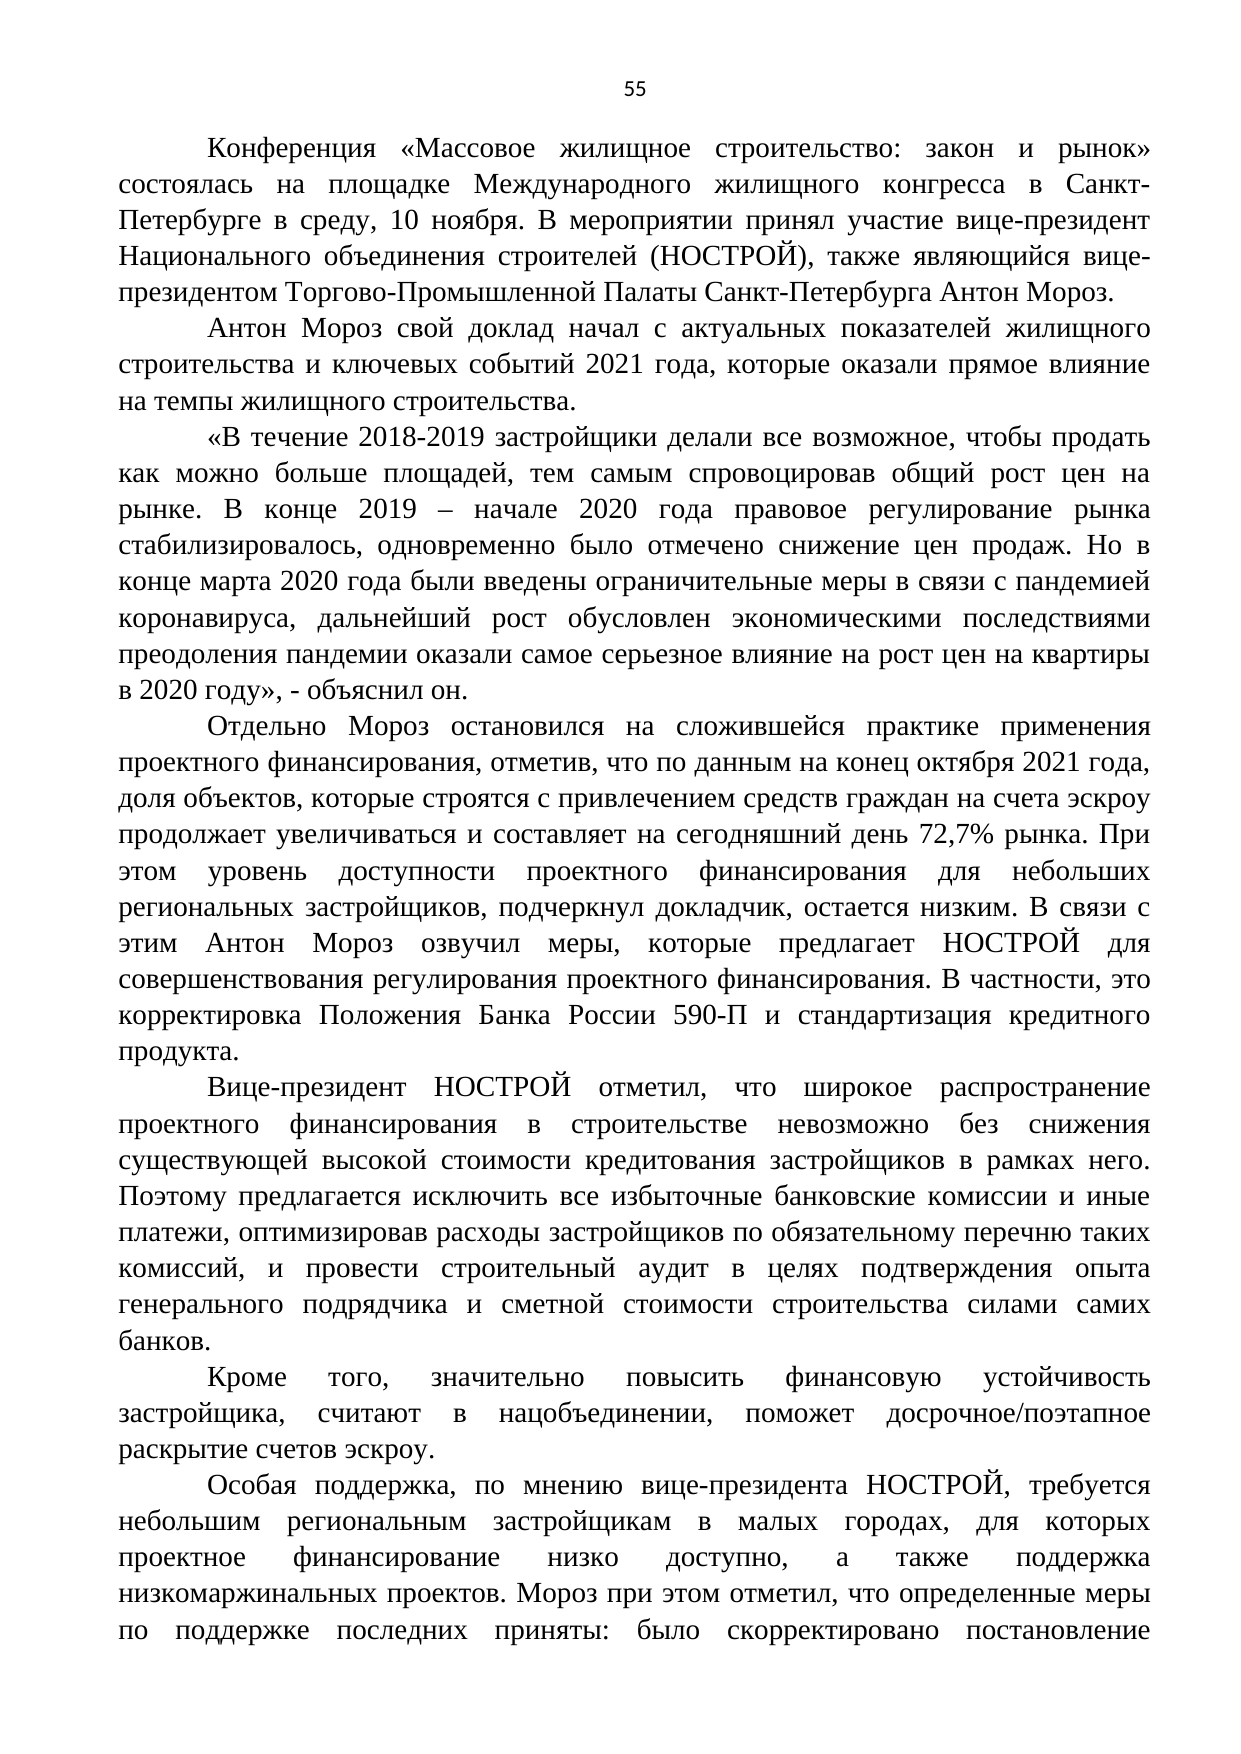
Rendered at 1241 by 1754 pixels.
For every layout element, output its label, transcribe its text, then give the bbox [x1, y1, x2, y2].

text Кроме того, значительно повысить финансовую устойчивость застройщика, считают в нацобъединении, поможет досрочное/поэтапное раскрытие счетов эскроу. [118, 1359, 1152, 1464]
text «В течение 2018-2019 застройщики делали все возможное, чтобы продать как можно больше площадей, тем самым спровоцировав общий рост цен на рынке. В конце 2019 – начале 2020 года правовое регулирование рынка стабилизировалось, одновременно было отмечено снижение цен продаж. Но в конце марта 2020 года были введены ограничительные меры в связи с пандемией коронавируса, дальнейший рост обусловлен экономическими последствиями преодоления пандемии оказали самое серьезное влияние на рост цен на квартиры в 2020 году», - объяснил он. [118, 419, 1152, 706]
text Вице-президент НОСТРОЙ отметил, что широкое распространение проектного финансирования в строительстве невозможно без снижения существующей высокой стоимости кредитования застройщиков в рамках него. Поэтому предлагается исключить все избыточные банковские комиссии и иные платежи, оптимизировав расходы застройщиков по обязательному перечню таких комиссий, и провести строительный аудит в целях подтверждения опыта генерального подрядчика и сметной стоимости строительства силами самих банков. [118, 1069, 1152, 1356]
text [118, 1467, 1152, 1645]
text Отдельно Мороз остановился на сложившейся практике применения проектного финансирования, отметив, что по данным на конец октября 2021 года, доля объектов, которые строятся с привлечением средств граждан на счета эскроу продолжает увеличиваться и составляет на сегодняшний день 72,7% рынка. При этом уровень доступности проектного финансирования для небольших региональных застройщиков, подчеркнул докладчик, остается низким. В связи с этим Антон Мороз озвучил меры, которые предлагает НОСТРОЙ для совершенствования регулирования проектного финансирования. В частности, это корректировка Положения Банка России 590-П и стандартизация кредитного продукта. [118, 708, 1152, 1067]
text Антон Мороз свой доклад начал с актуальных показателей жилищного строительства и ключевых событий 2021 года, которые оказали прямое влияние на темпы жилищного строительства. [118, 311, 1152, 416]
text Конференция «Массовое жилищное строительство: закон и рынок» состоялась на площадке Международного жилищного конгресса в Санкт-Петербурге в среду, 10 ноября. В мероприятии принял участие вице-президент Национального объединения строителей (НОСТРОЙ), также являющийся вице-президентом Торгово-Промышленной Палаты Санкт-Петербурга Антон Мороз. [118, 130, 1152, 308]
